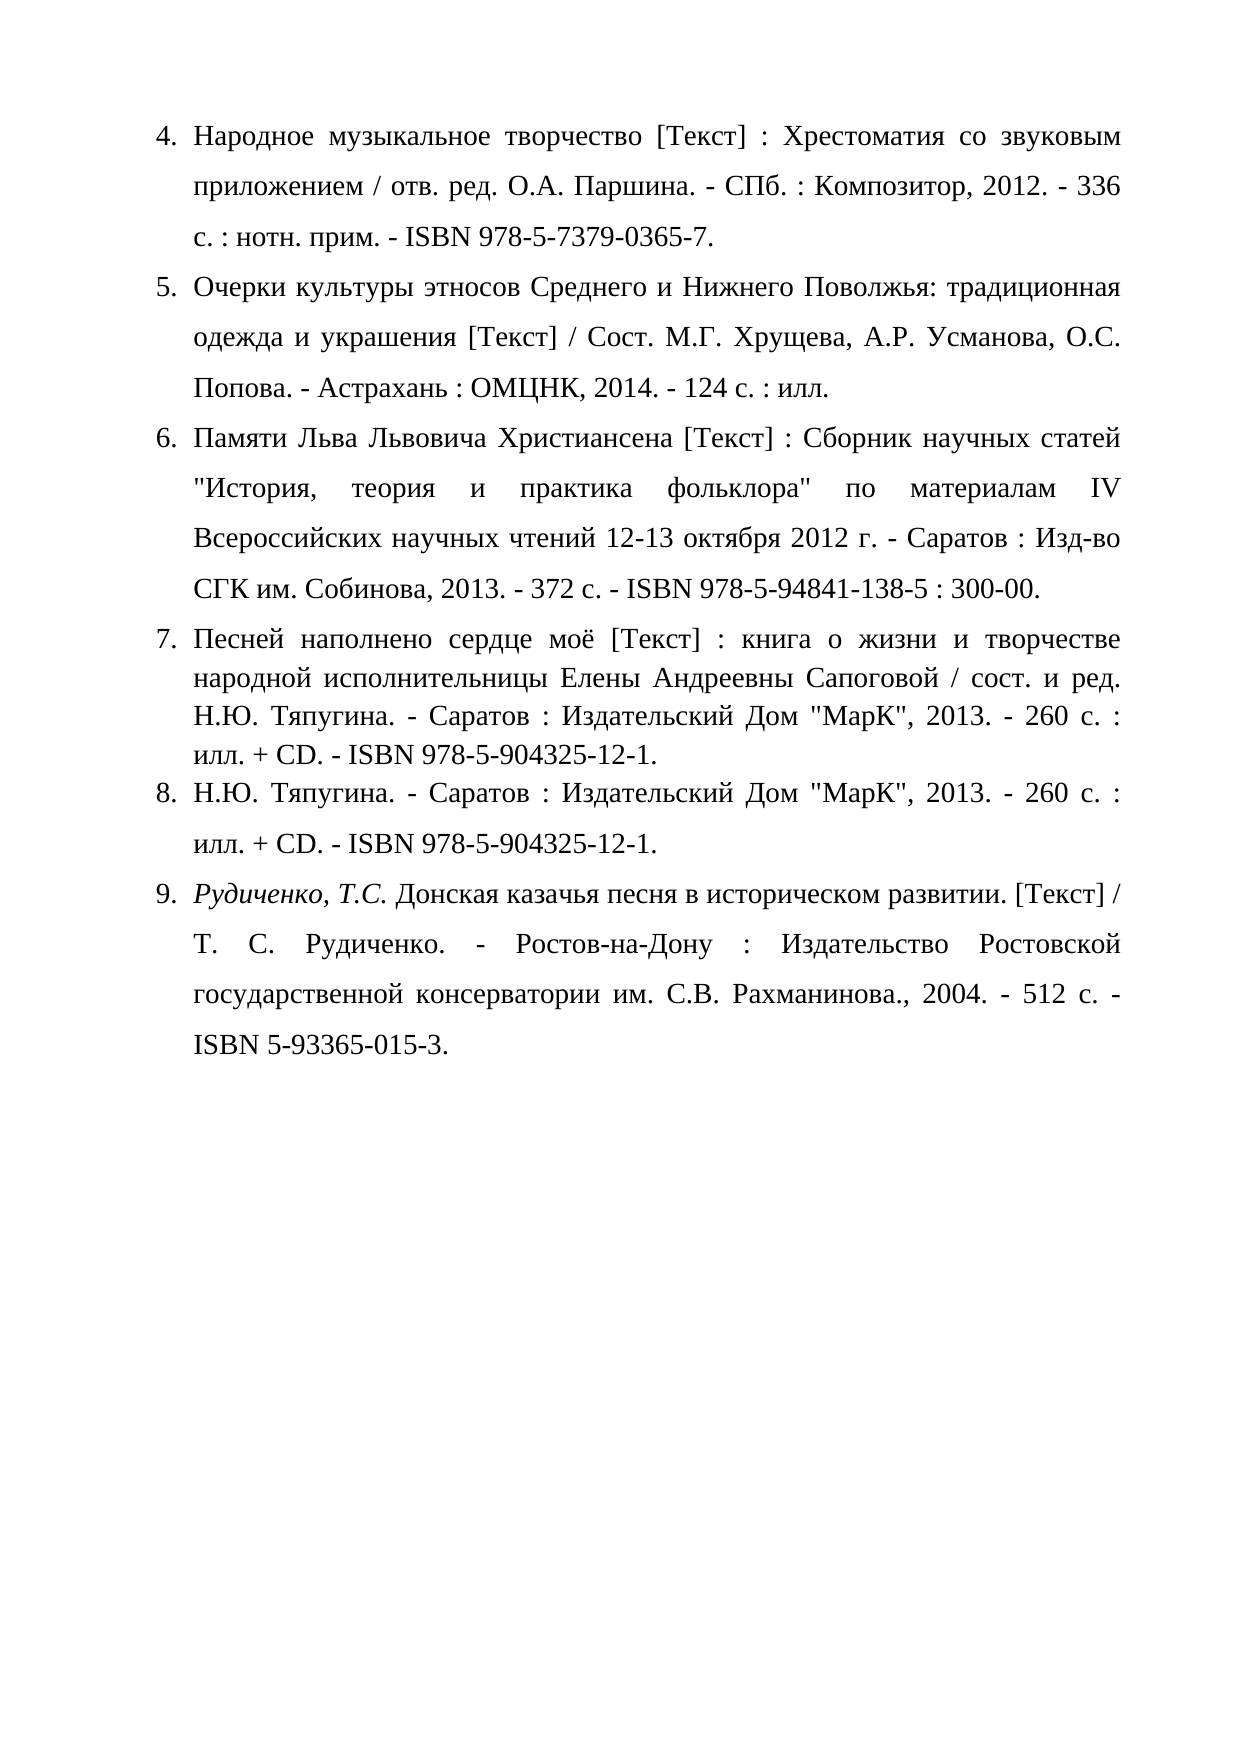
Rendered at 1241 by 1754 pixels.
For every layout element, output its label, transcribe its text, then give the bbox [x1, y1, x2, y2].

list Н.Ю. Тяпугина. - Саратов : Издательский Дом "МарК", 2013. - 260 с. : илл. + CD. - ISBN 978-5-904325-12-1. [156, 775, 1122, 859]
list Песней наполнено сердце моё [Текст] : книга о жизни и творчестве народной исполнительницы Елены Андреевны Сапоговой / сост. и ред. Н.Ю. Тяпугина. - Саратов : Издательский Дом "МарК", 2013. - 260 с. : илл. + CD. - ISBN 978-5-904325-12-1. [156, 621, 1122, 770]
list Памяти Льва Львовича Христиансена [Текст] : Сборник научных статей "История, теория и практика фольклора" по материалам IV Всероссийских научных чтений 12-13 октября 2012 г. - Саратов : Изд-во СГК им. Собинова, 2013. - 372 с. - ISBN 978-5-94841-138-5 : 300-00. [156, 420, 1122, 604]
list Очерки культуры этносов Среднего и Нижнего Поволжья: традиционная одежда и украшения [Текст] / Сост. М.Г. Хрущева, А.Р. Усманова, О.С. Попова. - Астрахань : ОМЦНК, 2014. - 124 с. : илл. [156, 269, 1122, 403]
list Народное музыкальное творчество [Текст] : Хрестоматия со звуковым приложением / отв. ред. О.А. Паршина. - СПб. : Композитор, 2012. - 336 с. : нотн. прим. - ISBN 978-5-7379-0365-7. [156, 118, 1122, 252]
list Рудиченко, Т.С. Донская казачья песня в историческом развитии. [Текст] / Т. С. Рудиченко. - Ростов-на-Дону : Издательство Ростовской государственной консерватории им. С.В. Рахманинова., 2004. - 512 с. - ISBN 5-93365-015-3. [156, 876, 1122, 1061]
